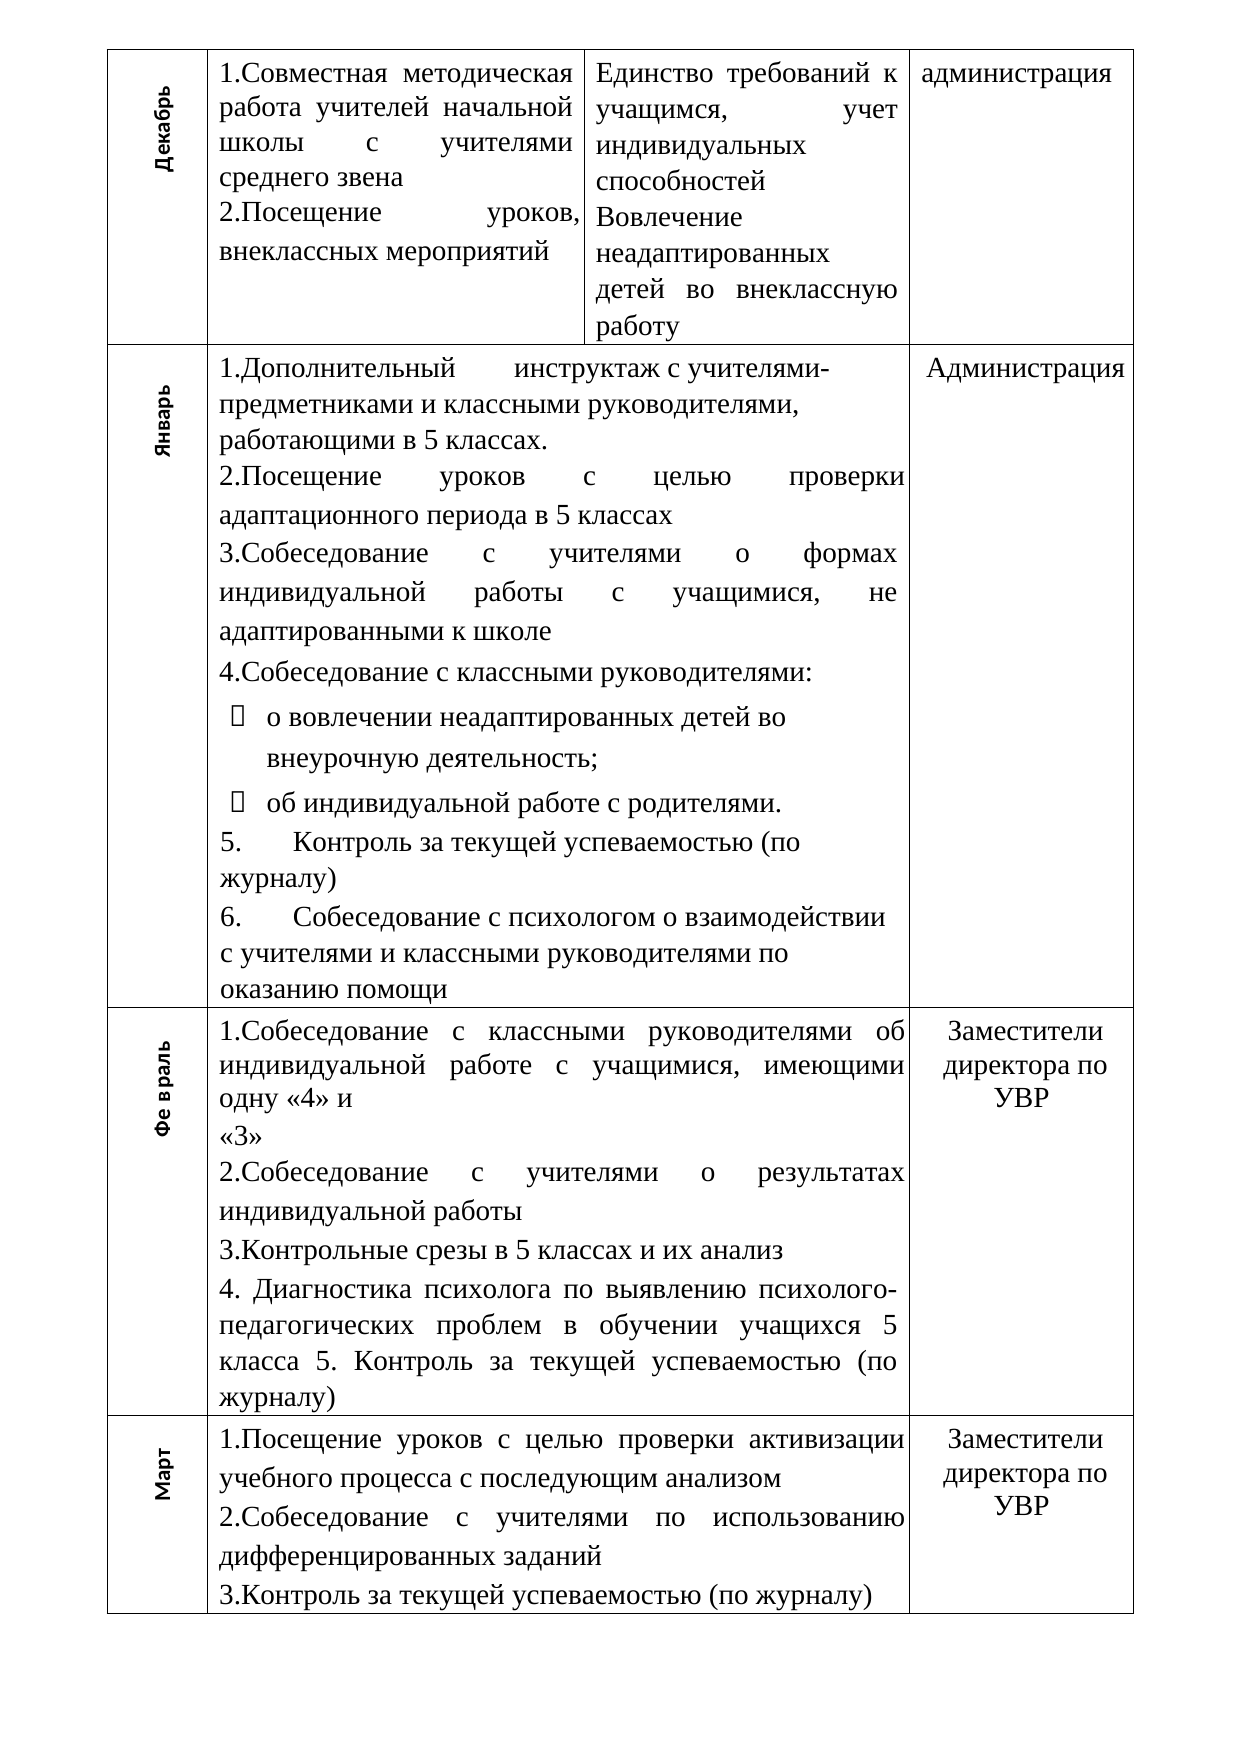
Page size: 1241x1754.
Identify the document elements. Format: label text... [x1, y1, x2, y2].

table_cell администрация [910, 50, 1133, 344]
table_cell [108, 345, 207, 1007]
table_cell Заместители директора по УВР [910, 1416, 1133, 1613]
table_cell 1.Собеседование с классными руководителями об индивидуальной работе с учащимися, имеющими одну «4» и «3» 2.Собеседование с учителями о результатах индивидуальной работы 3.Контрольные срезы в 5 классах и их анализ 4. Диагностика психолога по выявлению психолого-педагогических проблем в обучении учащихся 5 класса 5. Контроль за текущей успеваемостью (по журналу) [208, 1008, 909, 1415]
table_cell Единство требований к учащимся, учет индивидуальных способностей Вовлечение неадаптированных детей во внеклассную работу [585, 50, 909, 344]
table_cell [108, 1008, 207, 1415]
table_cell [108, 50, 207, 344]
table_cell Администрация [910, 345, 1133, 1007]
table_cell 1.Дополнительный инструктаж с учителями-предметниками и классными руководителями, работающими в 5 классах. 2.Посещение уроков с целью проверки адаптационного периода в 5 классах 3.Собеседование с учителями о формах индивидуальной работы с учащимися, не адаптированными к школе 4.Собеседование с классными руководителями: о вовлечении неадаптированных детей во внеурочную деятельность; об индивидуальной работе с родителями. Контроль за текущей успеваемостью (по журналу) Собеседование с психологом о взаимодействии с учителями и классными руководителями по оказанию помощи [208, 345, 909, 1007]
table_cell 1.Совместная методическая работа учителей начальной школы с учителями среднего звена 2.Посещение уроков, внеклассных мероприятий [208, 50, 584, 344]
table_cell [108, 1416, 207, 1613]
table_cell 1.Посещение уроков с целью проверки активизации учебного процесса с последующим анализом 2.Собеседование с учителями по использованию дифференцированных заданий 3.Контроль за текущей успеваемостью (по журналу) [208, 1416, 909, 1613]
table_cell Заместители директора по УВР [910, 1008, 1133, 1415]
